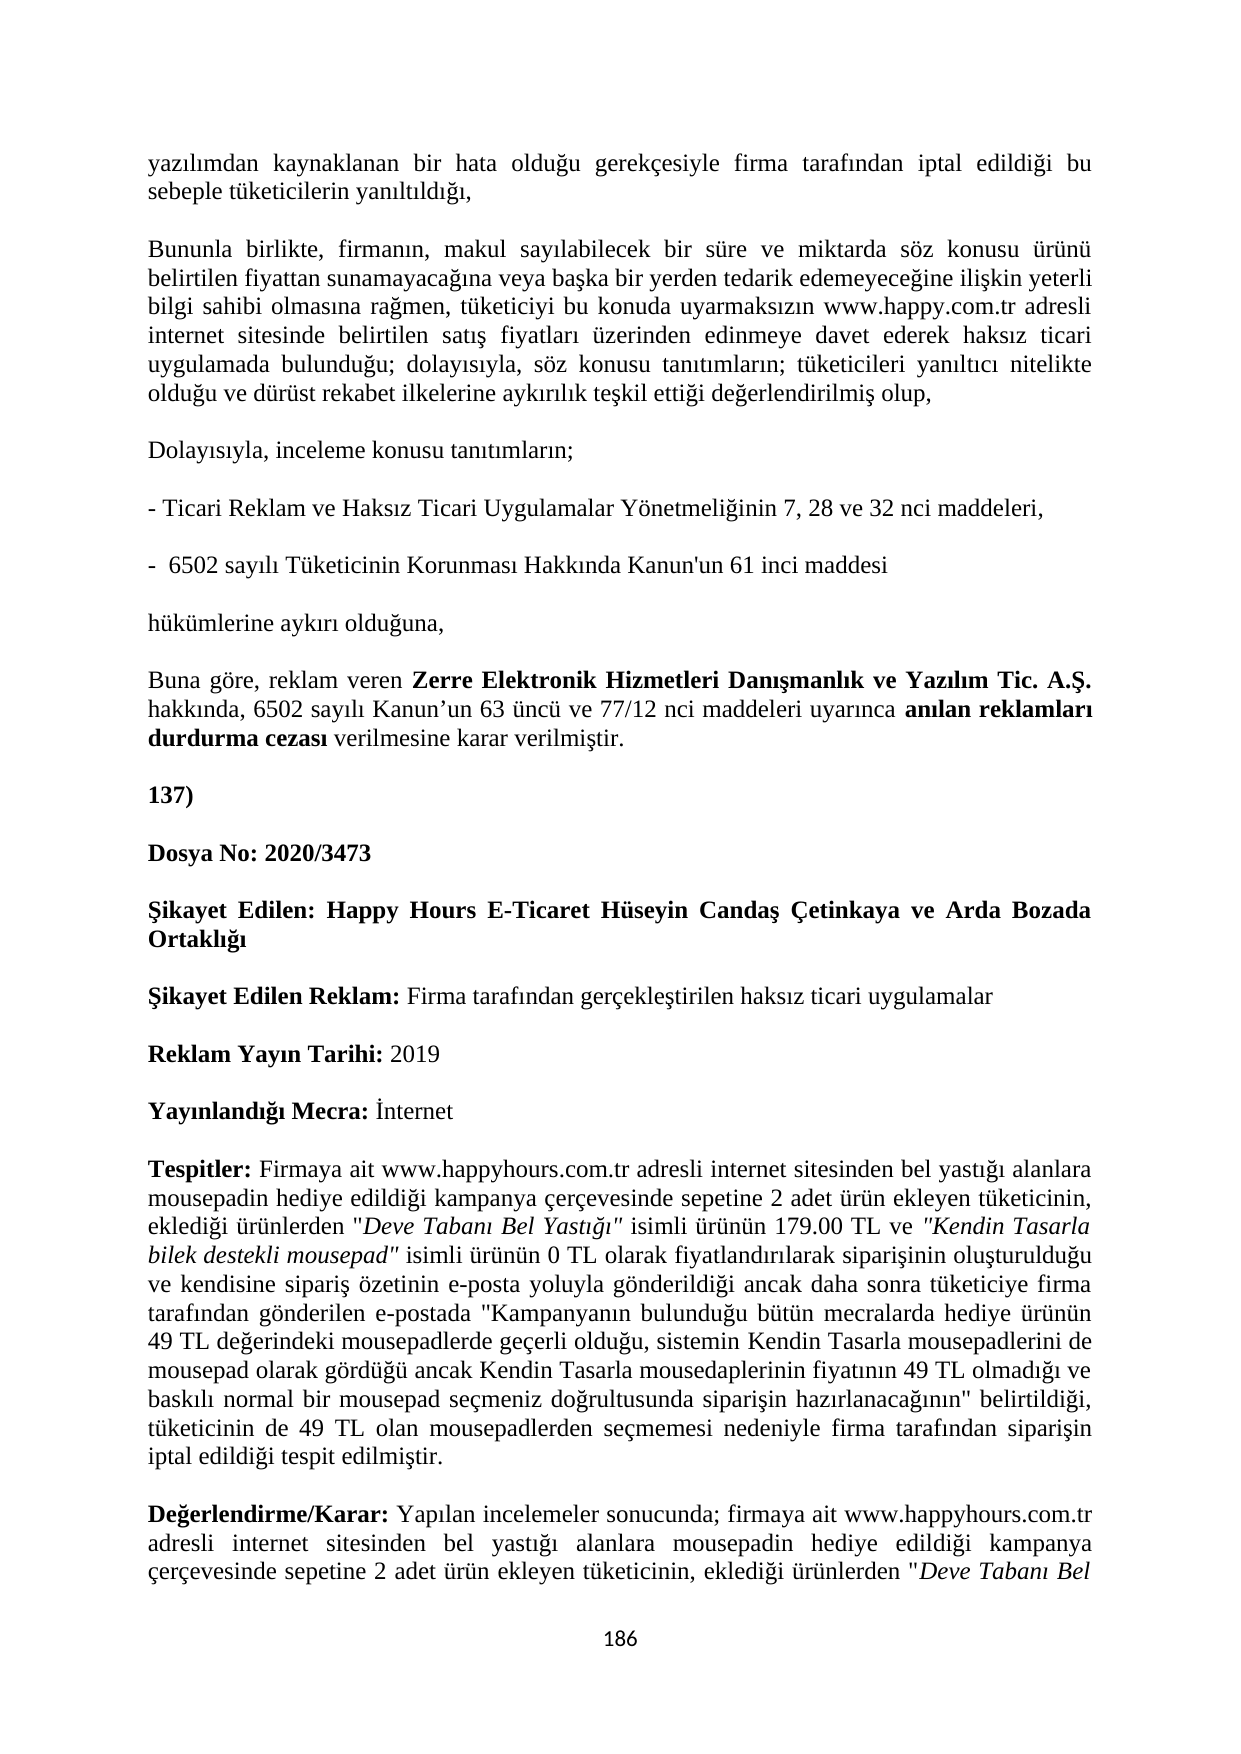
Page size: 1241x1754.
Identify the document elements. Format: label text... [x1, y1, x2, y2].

text Buna göre, reklam veren Zerre Elektronik Hizmetleri Danışmanlık ve Yazılım Tic. A.Ş. hakkında, 6502 sayılı Kanun’un 63 üncü ve 77/12 nci maddeleri uyarınca anılan reklamları durdurma cezası verilmesine karar verilmiştir. [148, 665, 1093, 751]
text Şikayet Edilen Reklam: Firma tarafından gerçekleştirilen haksız ticari uygulamalar [148, 981, 1093, 1010]
text - Ticari Reklam ve Haksız Ticari Uygulamalar Yönetmeliğinin 7, 28 ve 32 nci maddeleri, [148, 493, 1093, 521]
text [148, 1499, 1093, 1585]
text Dolayısıyla, inceleme konusu tanıtımların; [148, 435, 1093, 464]
text - 6502 sayılı Tüketicinin Korunması Hakkında Kanun'un 61 inci maddesi [148, 550, 1093, 579]
text Dosya No: 2020/3473 [148, 838, 1093, 866]
text Yayınlandığı Mecra: İnternet [148, 1096, 1093, 1125]
text Bununla birlikte, firmanın, makul sayılabilecek bir süre ve miktarda söz konusu ürünü belirtilen fiyattan sunamayacağına veya başka bir yerden tedarik edemeyeceğine ilişkin yeterli bilgi sahibi olmasına rağmen, tüketiciyi bu konuda uyarmaksızın www.happy.com.tr adresli internet sitesinde belirtilen satış fiyatları üzerinden edinmeye davet ederek haksız ticari uygulamada bulunduğu; dolayısıyla, söz konusu tanıtımların; tüketicileri yanıltıcı nitelikte olduğu ve dürüst rekabet ilkelerine aykırılık teşkil ettiği değerlendirilmiş olup, [148, 234, 1093, 406]
text 137) [148, 780, 1093, 809]
text Tespitler: Firmaya ait www.happyhours.com.tr adresli internet sitesinden bel yastığı alanlara mousepadin hediye edildiği kampanya çerçevesinde sepetine 2 adet ürün ekleyen tüketicinin, eklediği ürünlerden "Deve Tabanı Bel Yastığı" isimli ürünün 179.00 TL ve "Kendin Tasarla bilek destekli mousepad" isimli ürünün 0 TL olarak fiyatlandırılarak siparişinin oluşturulduğu ve kendisine sipariş özetinin e-posta yoluyla gönderildiği ancak daha sonra tüketiciye firma tarafından gönderilen e-postada "Kampanyanın bulunduğu bütün mecralarda hediye ürünün 49 TL değerindeki mousepadlerde geçerli olduğu, sistemin Kendin Tasarla mousepadlerini de mousepad olarak gördüğü ancak Kendin Tasarla mousedaplerinin fiyatının 49 TL olmadığı ve baskılı normal bir mousepad seçmeniz doğrultusunda siparişin hazırlanacağının" belirtildiği, tüketicinin de 49 TL olan mousepadlerden seçmemesi nedeniyle firma tarafından siparişin iptal edildiği tespit edilmiştir. [148, 1154, 1093, 1470]
text Şikayet Edilen: Happy Hours E-Ticaret Hüseyin Candaş Çetinkaya ve Arda Bozada Ortaklığı [148, 895, 1093, 953]
text hükümlerine aykırı olduğuna, [148, 608, 1093, 636]
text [148, 148, 1093, 205]
text Reklam Yayın Tarihi: 2019 [148, 1039, 1093, 1068]
